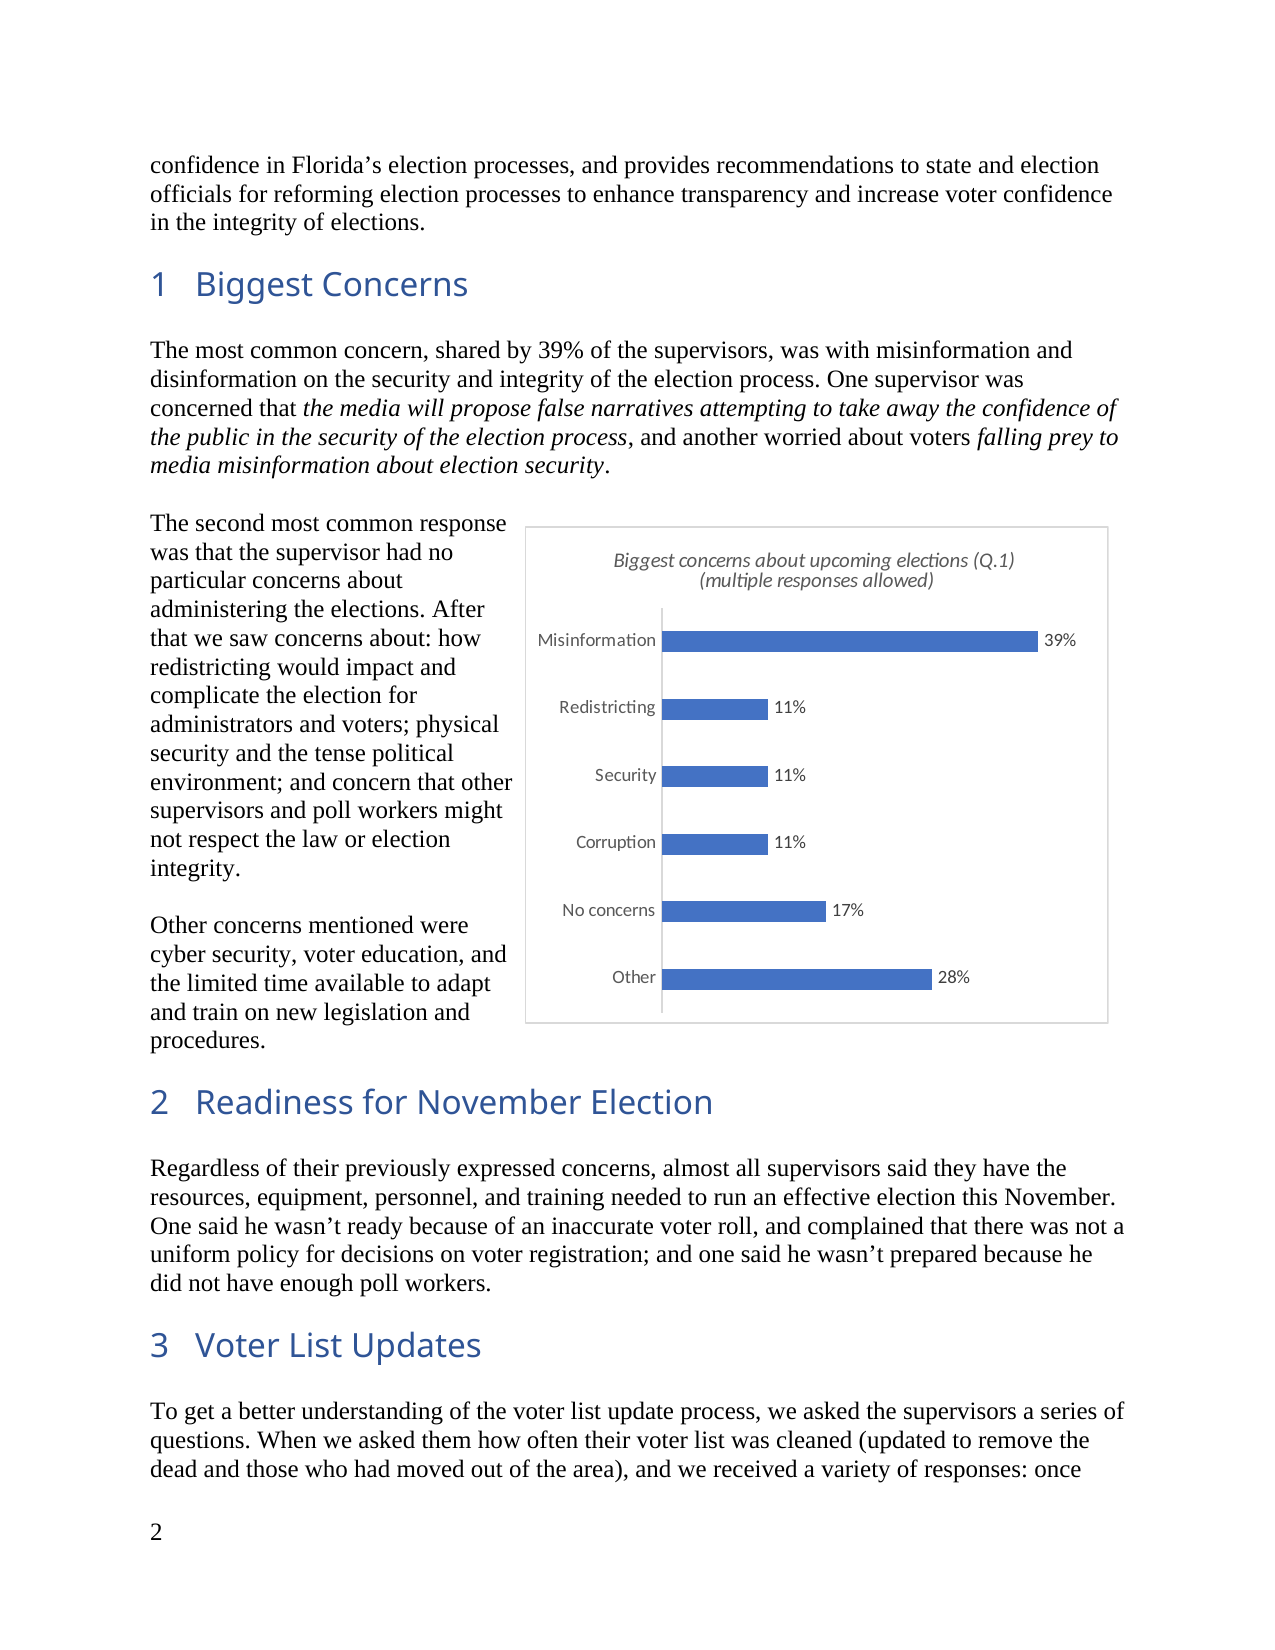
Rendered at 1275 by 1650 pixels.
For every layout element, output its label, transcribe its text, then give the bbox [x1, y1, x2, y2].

text Other concerns mentioned were cyber security, voter education, and the limited time available to adapt and train on new legislation and procedures. [150, 910, 1125, 1054]
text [150, 1396, 1125, 1482]
text The most common concern, shared by 39% of the supervisors, was with misinformation and disinformation on the security and integrity of the election process. One supervisor was concerned that the media will propose false narratives attempting to take away the confidence of the public in the security of the election process, and another worried about voters falling prey to media misinformation about election security. [150, 335, 1125, 479]
text The second most common response was that the supervisor had no particular concerns about administering the elections. After that we saw concerns about: how redistricting would impact and complicate the election for administrators and voters; physical security and the tense political environment; and concern that other supervisors and poll workers might not respect the law or election integrity. [150, 508, 1125, 882]
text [150, 150, 1125, 236]
subtitle Readiness for November Election [150, 1079, 1125, 1124]
subtitle Voter List Updates [150, 1322, 1125, 1367]
text Regardless of their previously expressed concerns, almost all supervisors said they have the resources, equipment, personnel, and training needed to run an effective election this November. One said he wasn’t ready because of an inaccurate voter roll, and complained that there was not a uniform policy for decisions on voter registration; and one said he wasn’t prepared because he did not have enough poll workers. [150, 1153, 1125, 1297]
subtitle Biggest Concerns [150, 261, 1125, 307]
